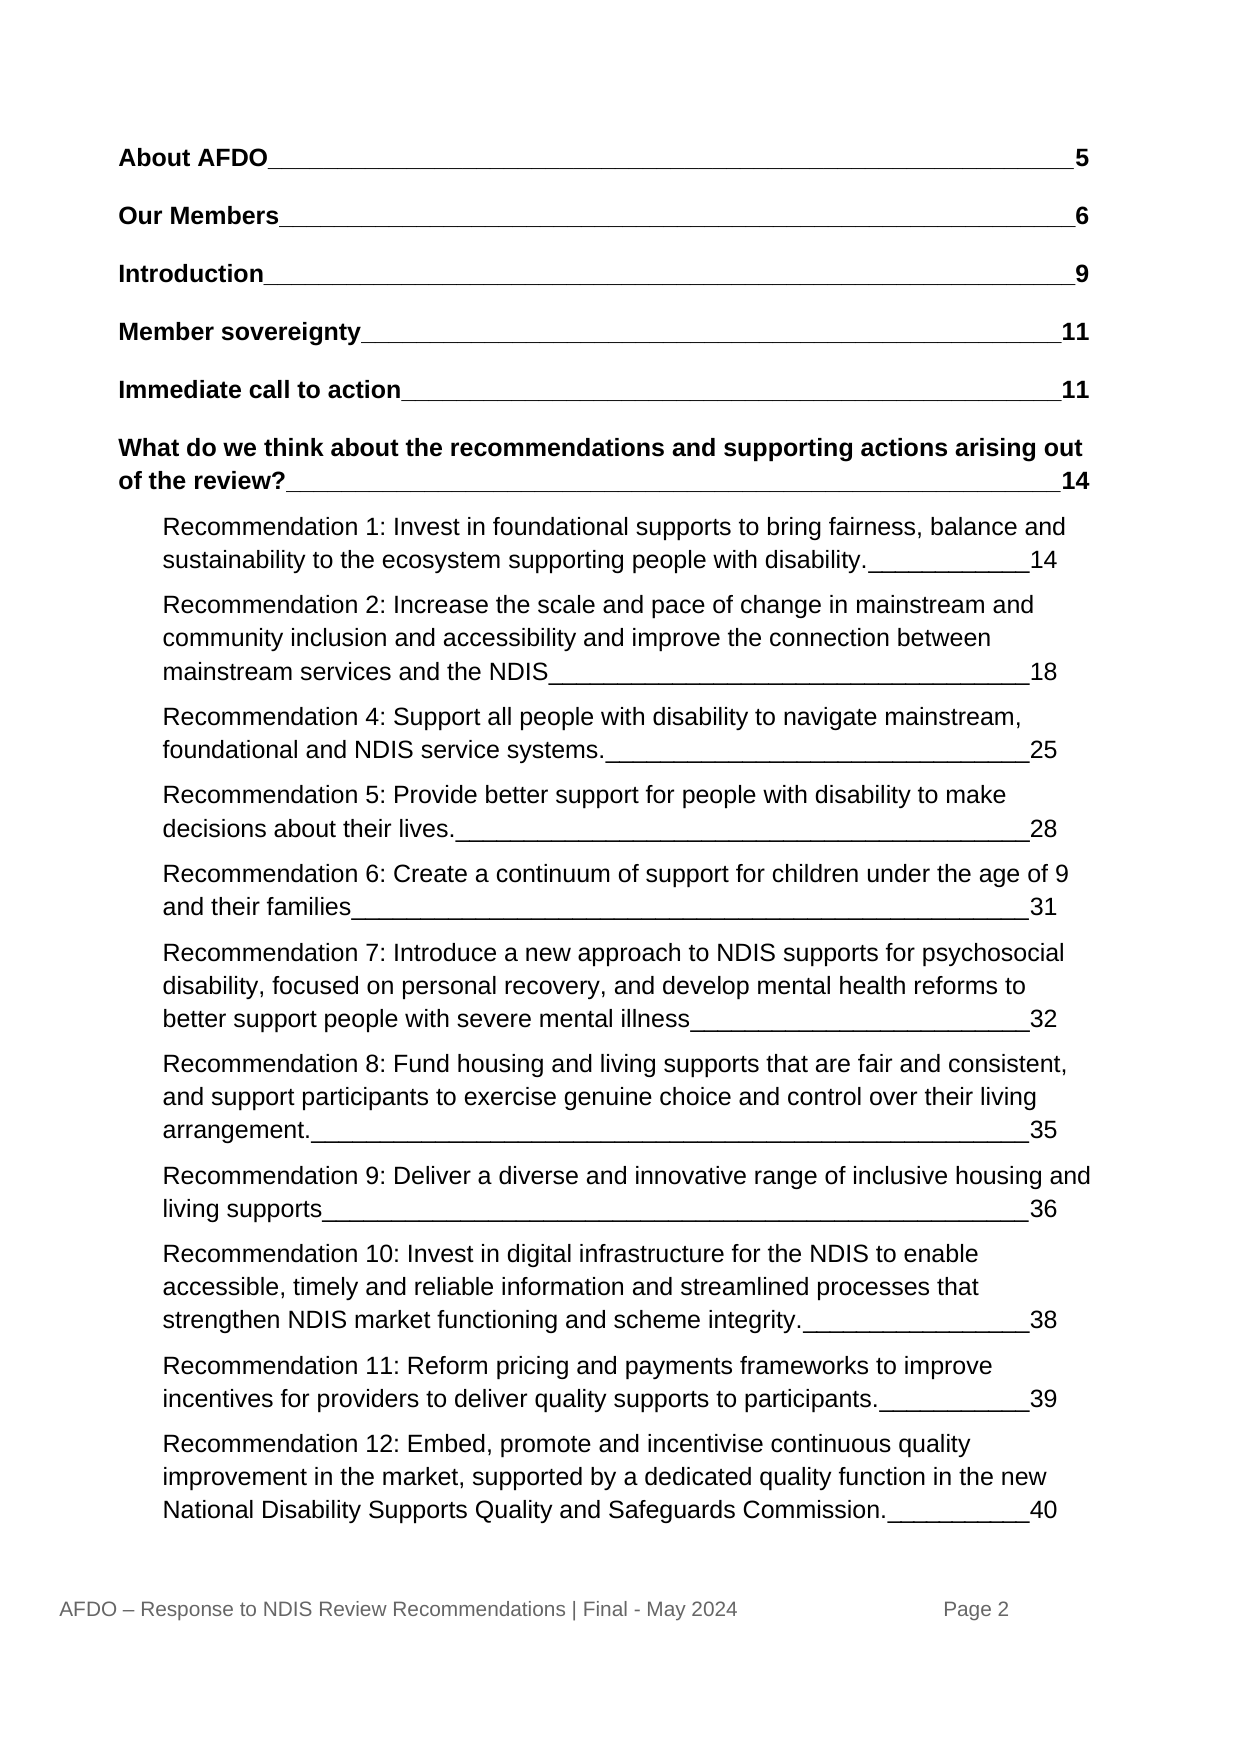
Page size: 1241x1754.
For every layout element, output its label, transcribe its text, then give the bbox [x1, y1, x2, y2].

text About AFDO 5 [118, 143, 1090, 172]
text Recommendation 7: Introduce a new approach to NDIS supports for psychosocial disability, focused on personal recovery, and develop mental health reforms to better support people with severe mental illness 32 [162, 938, 1093, 1032]
text Recommendation 5: Provide better support for people with disability to make decisions about their lives. 28 [162, 781, 1093, 842]
text Recommendation 6: Create a continuum of support for children under the age of 9 and their families 31 [162, 859, 1093, 921]
text What do we think about the recommendations and supporting actions arising out of the review? 14 [118, 433, 1090, 495]
text Recommendation 12: Embed, promote and incentivise continuous quality improvement in the market, supported by a dedicated quality function in the new National Disability Supports Quality and Safeguards Commission. 40 [162, 1429, 1093, 1524]
text Recommendation 10: Invest in digital infrastructure for the NDIS to enable accessible, timely and reliable information and streamlined processes that strengthen NDIS market functioning and scheme integrity. 38 [162, 1239, 1093, 1334]
text Member sovereignty 11 [118, 317, 1090, 346]
text Introduction 9 [118, 259, 1090, 288]
text Recommendation 2: Increase the scale and pace of change in mainstream and community inclusion and accessibility and improve the connection between mainstream services and the NDIS 18 [162, 590, 1093, 685]
text Immediate call to action 11 [118, 375, 1090, 404]
text Recommendation 4: Support all people with disability to navigate mainstream, foundational and NDIS service systems. 25 [162, 702, 1093, 764]
text Recommendation 1: Invest in foundational supports to bring fairness, balance and sustainability to the ecosystem supporting people with disability. 14 [162, 512, 1093, 574]
text Recommendation 8: Fund housing and living supports that are fair and consistent, and support participants to exercise genuine choice and control over their living arrangement. 35 [162, 1049, 1093, 1144]
text Recommendation 9: Deliver a diverse and innovative range of inclusive housing and living supports 36 [162, 1161, 1093, 1222]
text Recommendation 11: Reform pricing and payments frameworks to improve incentives for providers to deliver quality supports to participants. 39 [162, 1351, 1093, 1413]
text Our Members 6 [118, 201, 1090, 230]
